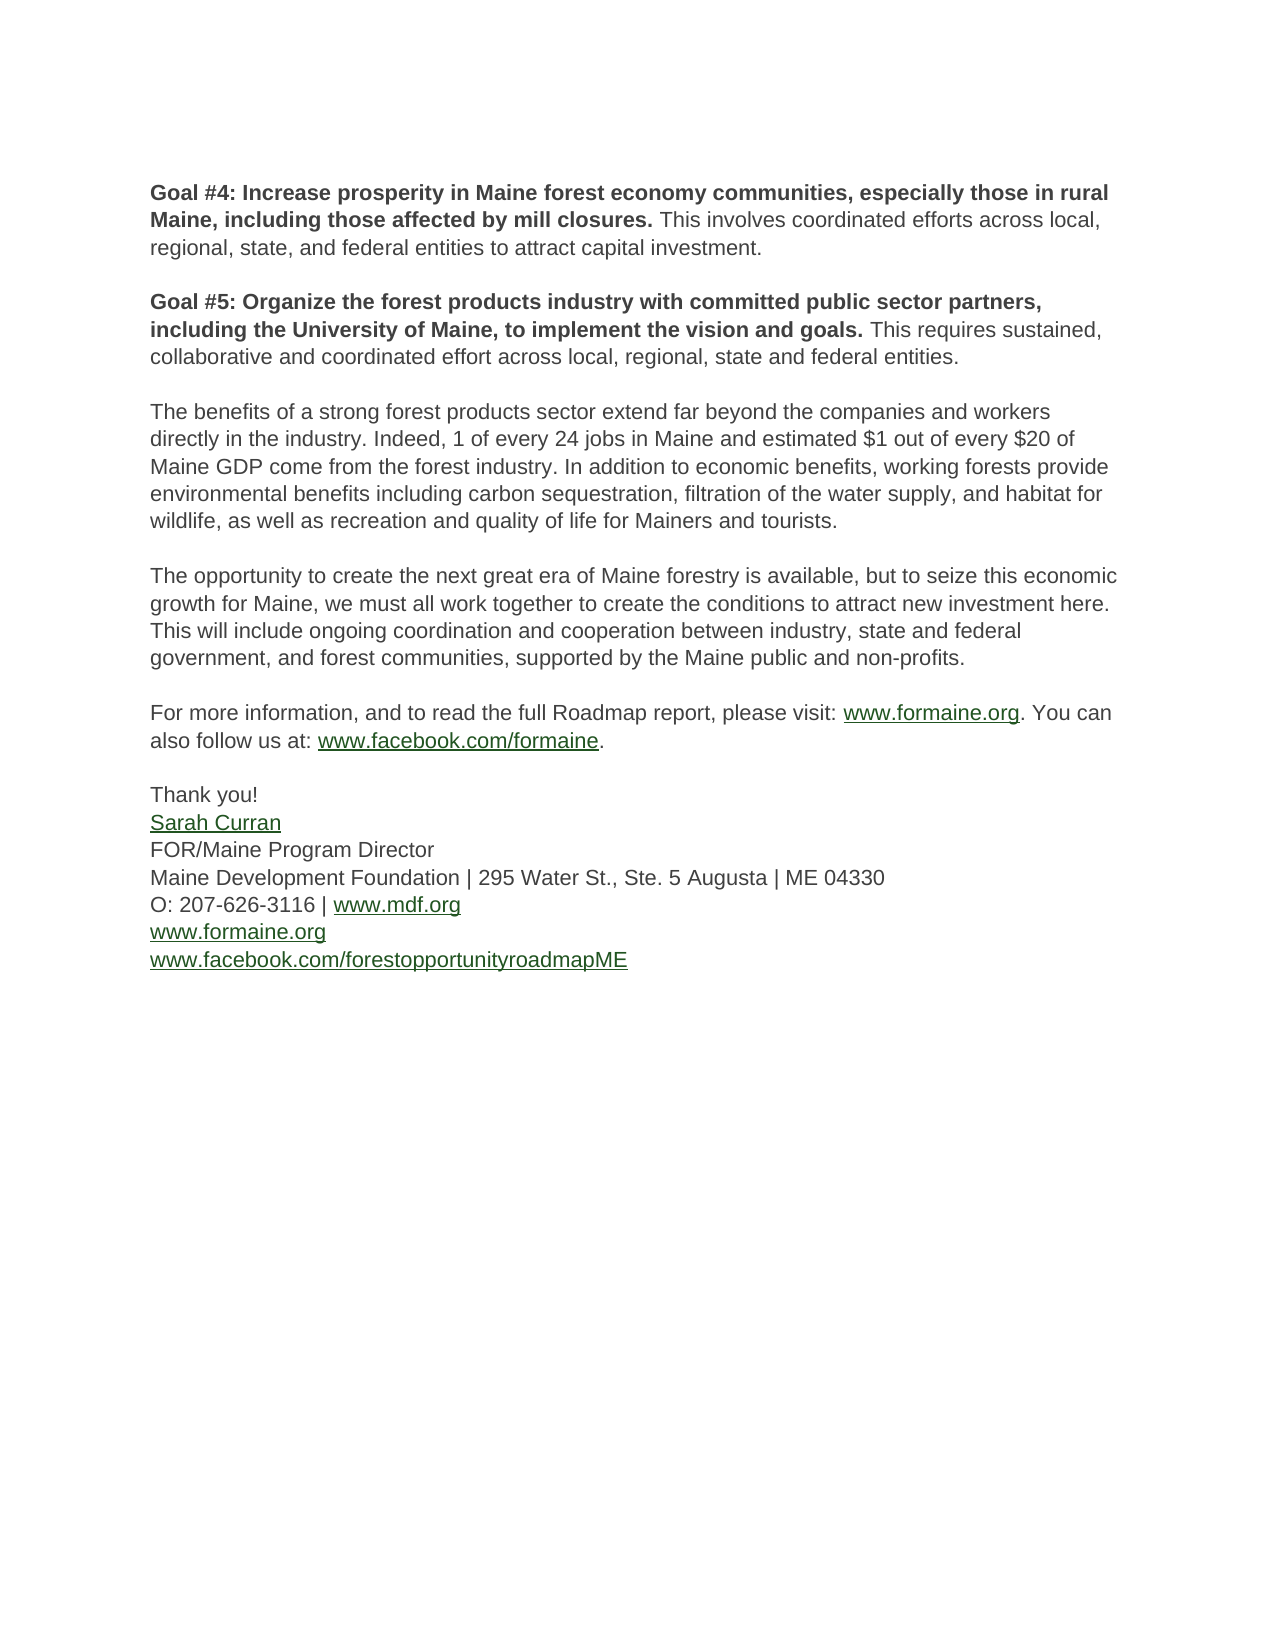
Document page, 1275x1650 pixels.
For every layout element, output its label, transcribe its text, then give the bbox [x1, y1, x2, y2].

text Sarah Curran FOR/Maine Program Director Maine Development Foundation | 295 Water St., Ste. 5 Augusta | ME 04330 O: 207-626-3116 | www.mdf.org www.formaine.org www.facebook.com/forestopportunityroadmapME [150, 807, 1125, 972]
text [150, 150, 1125, 807]
